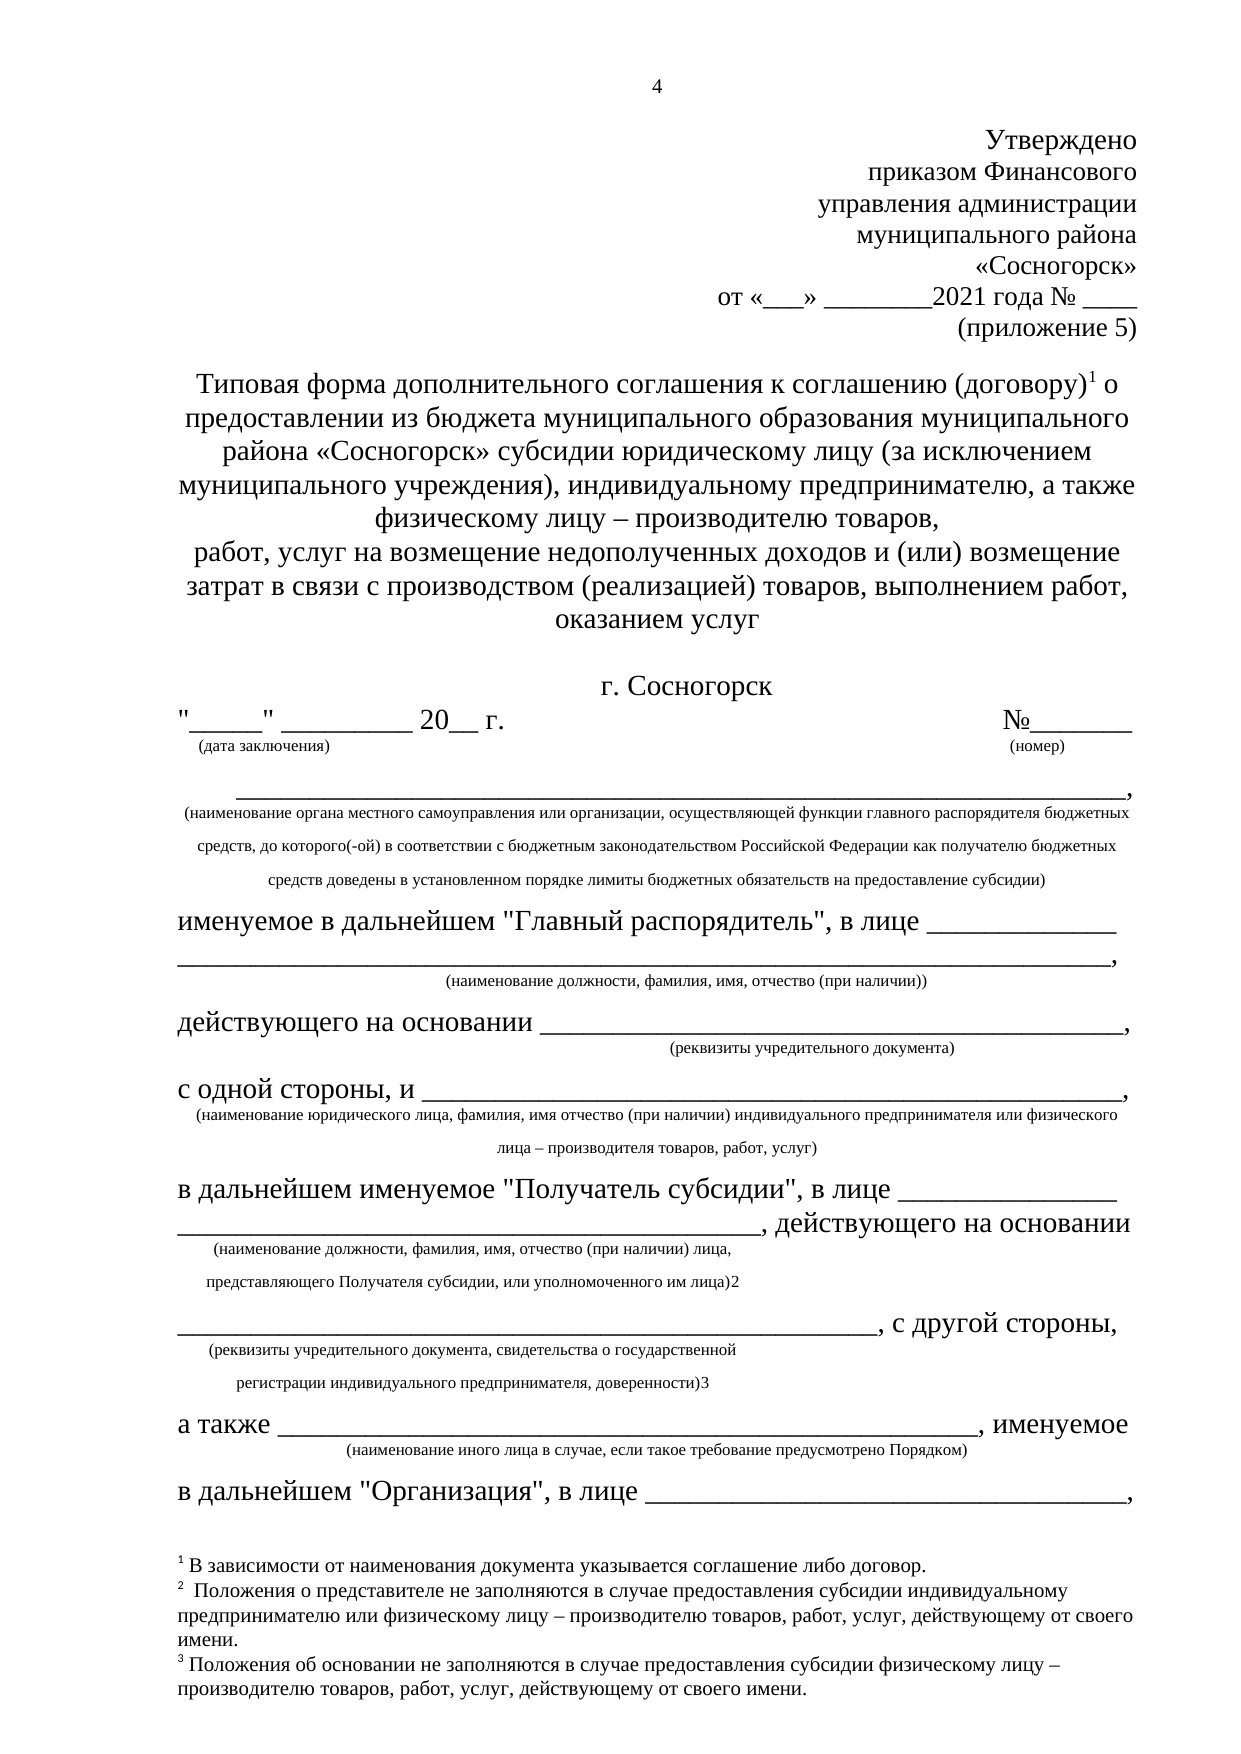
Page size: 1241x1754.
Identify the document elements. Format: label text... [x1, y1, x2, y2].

text ________________________________________________, с другой стороны, [177, 1306, 1137, 1339]
text (наименование юридического лица, фамилия, имя отчество (при наличии) индивидуального предпринимателя или физического лица – производителя товаров, работ, услуг) [177, 1104, 1137, 1171]
text г. Сосногорск [177, 668, 1137, 702]
text представляющего Получателя субсидии, или уполномоченного им лица) [177, 1272, 768, 1306]
subtitle приказом Финансового управления администрации муниципального района «Сосногорск» [753, 156, 1137, 280]
text ________________________________________________________________, [177, 937, 1137, 970]
text именуемое в дальнейшем "Главный распорядитель", в лице _____________ [177, 903, 1137, 937]
text работ, услуг на возмещение недополученных доходов и (или) возмещение затрат в связи с производством (реализацией) товаров, выполнением работ, оказанием услуг [177, 534, 1137, 635]
text (наименование должности, фамилия, имя, отчество (при наличии) лица, [177, 1238, 768, 1272]
text в дальнейшем "Организация", в лице _________________________________, [177, 1473, 1137, 1507]
text с одной стороны, и ________________________________________________, [177, 1071, 1137, 1104]
text (наименование иного лица в случае, если такое требование предусмотрено Порядком) [177, 1440, 1137, 1473]
text _____________________________________________________________, [177, 769, 1137, 802]
text (наименование должности, фамилия, имя, отчество (при наличии)) [177, 970, 1137, 1004]
text ________________________________________, действующего на основании [177, 1205, 1137, 1238]
text "_____" _________ 20__ г. №_______ [177, 702, 1137, 735]
text (приложение 5) [177, 311, 1137, 342]
text действующего на основании ________________________________________, [177, 1004, 1137, 1037]
text (реквизиты учредительного документа, свидетельства о государственной регистрации индивидуального предпринимателя, доверенности) [177, 1339, 768, 1406]
text в дальнейшем именуемое "Получатель субсидии", в лице _______________ [177, 1171, 1137, 1205]
text Типовая форма дополнительного соглашения к соглашению (договору) о предоставлении из бюджета муниципального образования муниципального района «Сосногорск» субсидии юридическому лицу (за исключением муниципального учреждения), индивидуальному предпринимателю, а также физическому лицу – производителю товаров, [177, 366, 1137, 534]
text (реквизиты учредительного документа) [177, 1037, 1137, 1071]
subtitle Утверждено [753, 122, 1137, 156]
text (наименование органа местного самоуправления или организации, осуществляющей функции главного распорядителя бюджетных средств, до которого(-ой) в соответствии с бюджетным законодательством Российской Федерации как получателю бюджетных средств доведены в установленном порядке лимиты бюджетных обязательств на предоставление субсидии) [177, 802, 1137, 903]
text (дата заключения) (номер) [177, 735, 1137, 769]
text а также ________________________________________________, именуемое [177, 1406, 1137, 1440]
subtitle от «___» ________2021 года № ____ [709, 280, 1137, 311]
